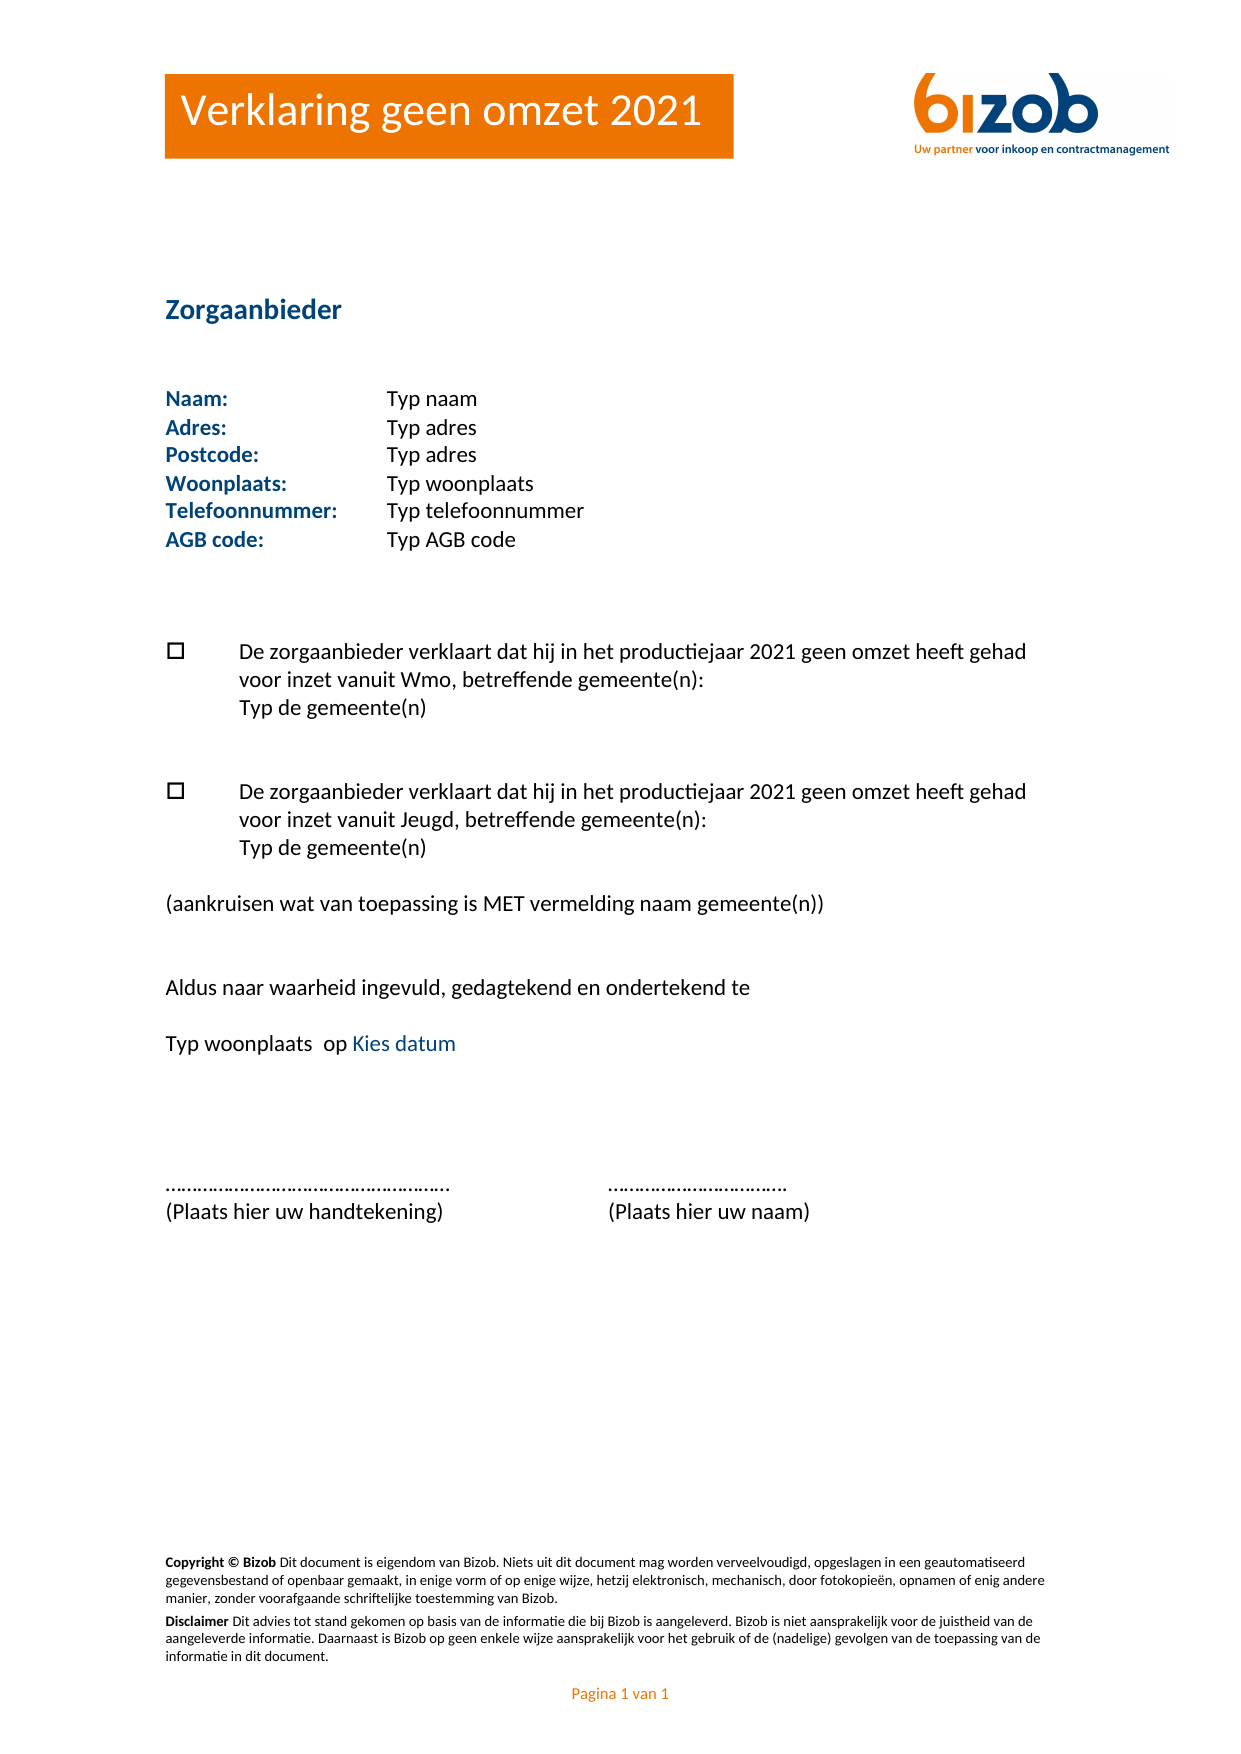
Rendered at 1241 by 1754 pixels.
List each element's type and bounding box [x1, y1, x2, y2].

picture [914, 73, 1170, 156]
